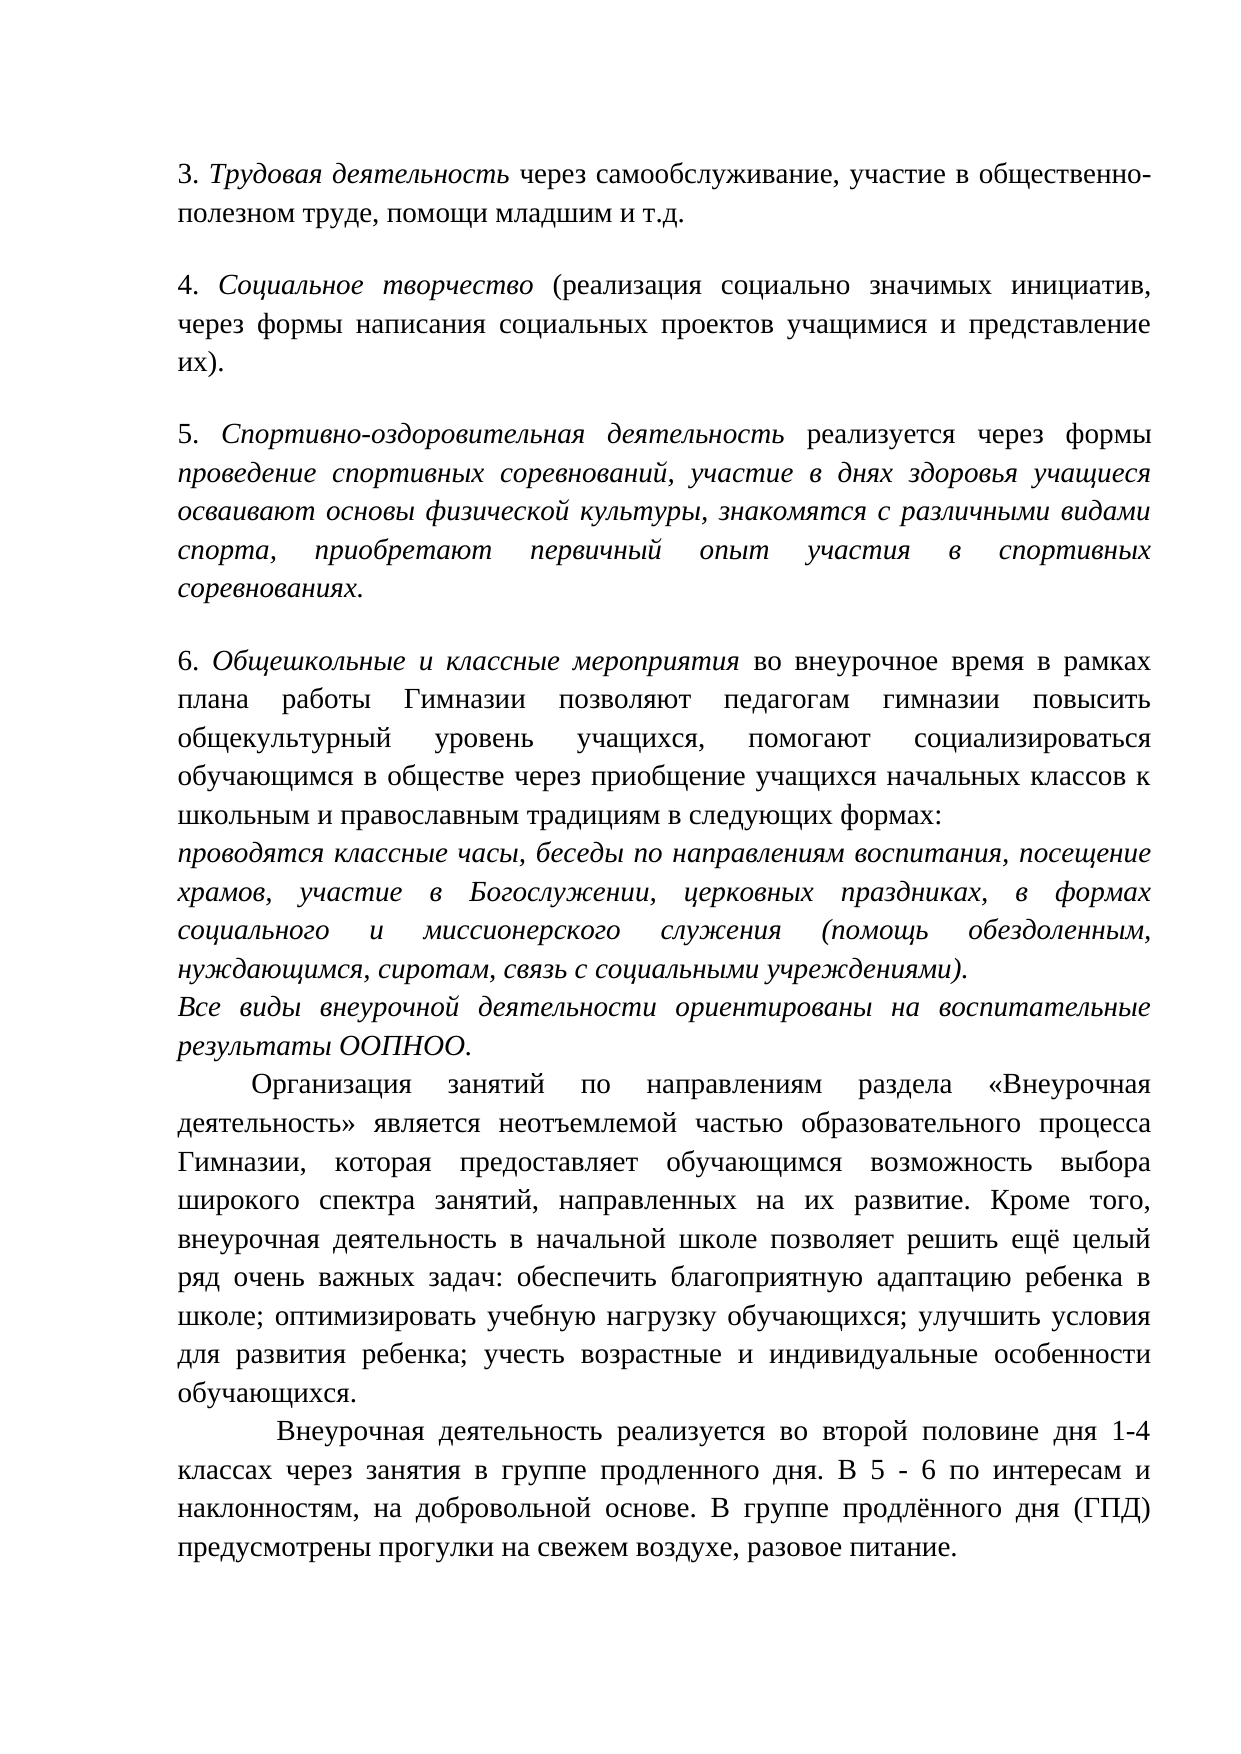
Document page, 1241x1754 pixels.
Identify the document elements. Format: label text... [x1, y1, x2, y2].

text 5. Спортивно-оздоровительная деятельность реализуется через формы проведение спортивных соревнований, участие в днях здоровья учащиеся осваивают основы физической культуры, знакомятся с различными видами спорта, приобретают первичный опыт участия в спортивных соревнованиях. [177, 416, 1152, 604]
text проводятся классные часы, беседы по направлениям воспитания, посещение храмов, участие в Богослужении, церковных праздниках, в формах социального и миссионерского служения (помощь обездоленным, нуждающимся, сиротам, связь с социальными учреждениями). [177, 835, 1152, 984]
text Все виды внеурочной деятельности ориентированы на воспитательные результаты ООПНОО. [177, 989, 1152, 1062]
text 3. Трудовая деятельность через самообслуживание, участие в общественно-полезном труде, помощи младшим и т.д. [177, 157, 1152, 229]
text Внеурочная деятельность реализуется во второй половине дня 1-4 классах через занятия в группе продленного дня. В 5 - 6 по интересам и наклонностям, на добровольной основе. В группе продлённого дня (ГПД) предусмотрены прогулки на свежем воздухе, разовое питание. [177, 1413, 1152, 1563]
text 6. Общешкольные и классные мероприятия во внеурочное время в рамках плана работы Гимназии позволяют педагогам гимназии повысить общекультурный уровень учащихся, помогают социализироваться обучающимся в обществе через приобщение учащихся начальных классов к школьным и православным традициям в следующих формах: [177, 643, 1152, 830]
text 4. Социальное творчество (реализация социально значимых инициатив, через формы написания социальных проектов учащимися и представление их). [177, 267, 1152, 378]
text Организация занятий по направлениям раздела «Внеурочная деятельность» является неотъемлемой частью образовательного процесса Гимназии, которая предоставляет обучающимся возможность выбора широкого спектра занятий, направленных на их развитие. Кроме того, внеурочная деятельность в начальной школе позволяет решить ещё целый ряд очень важных задач: обеспечить благоприятную адаптацию ребенка в школе; оптимизировать учебную нагрузку обучающихся; улучшить условия для развития ребенка; учесть возрастные и индивидуальные особенности обучающихся. [177, 1067, 1152, 1408]
